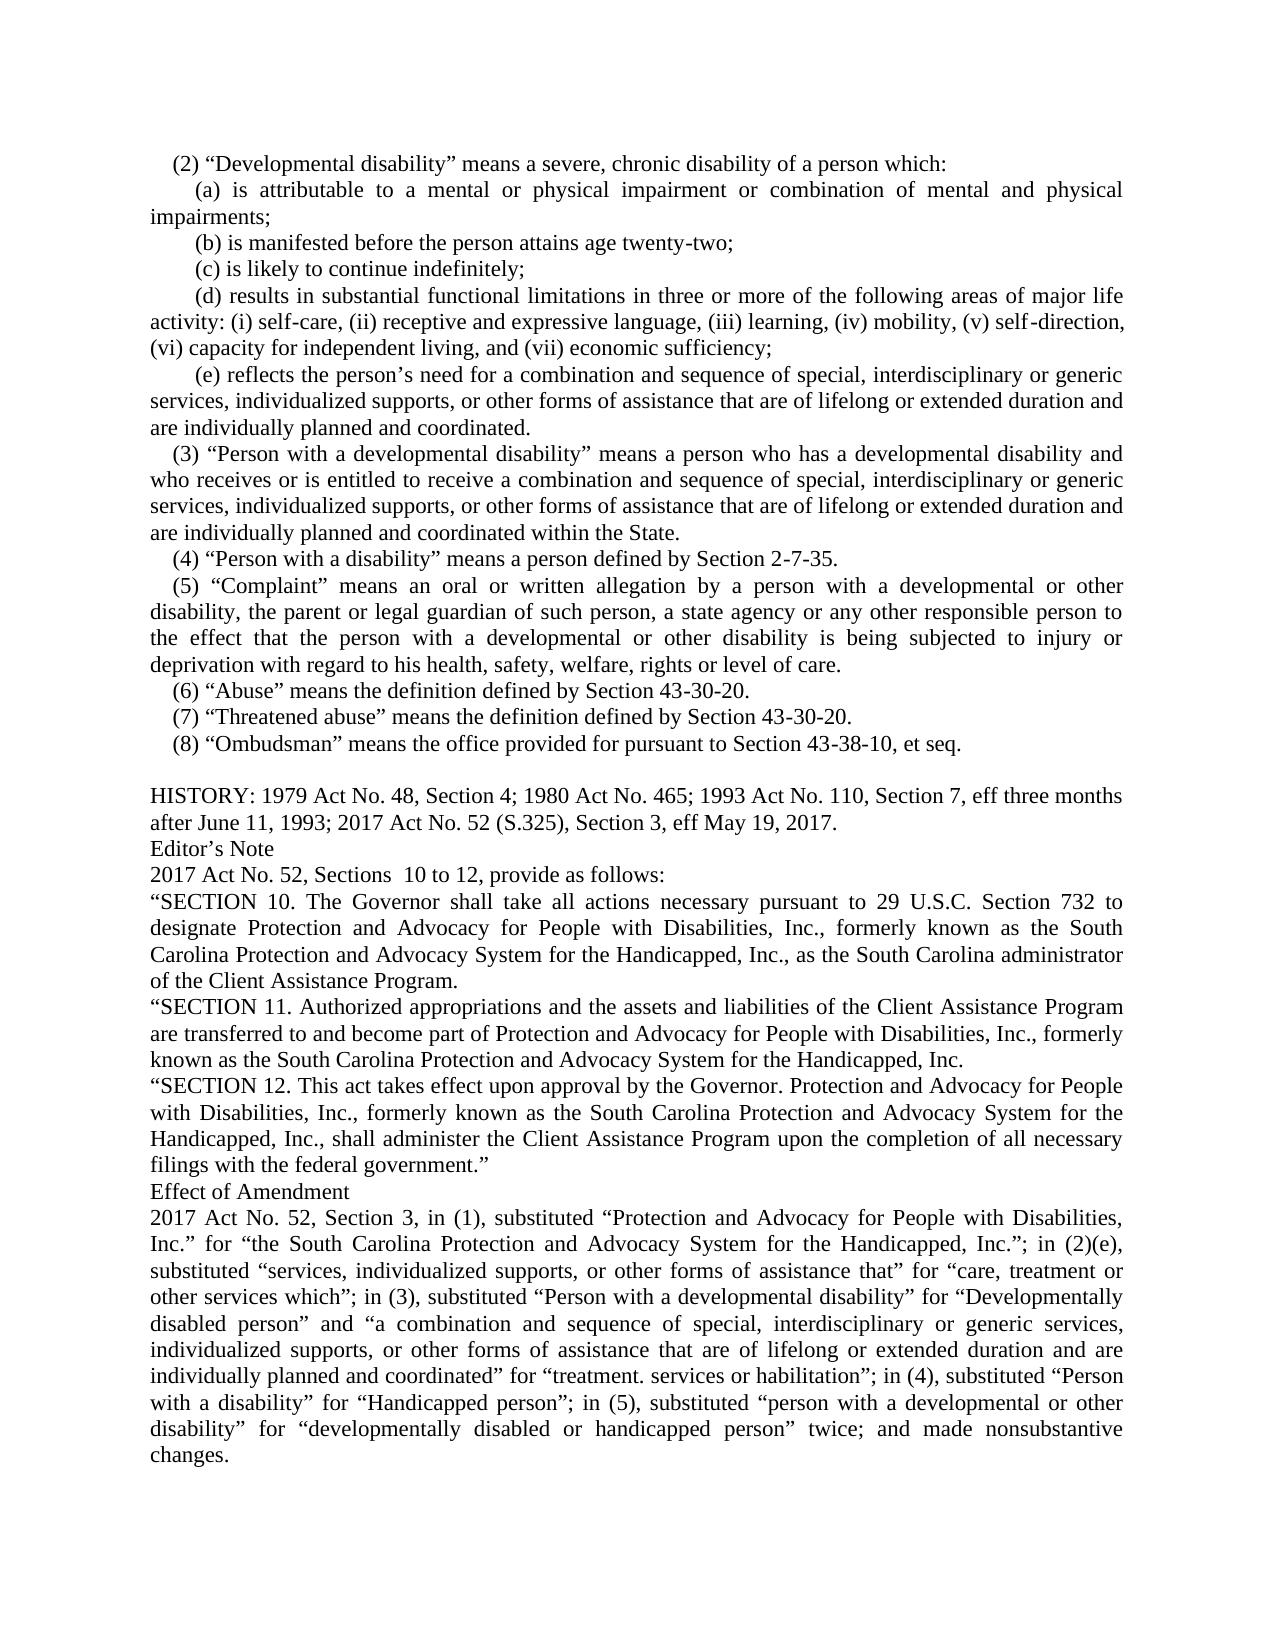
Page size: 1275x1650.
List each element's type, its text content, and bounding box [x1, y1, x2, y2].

text (5) “Complaint” means an oral or written allegation by a person with a developmental or other disability, the parent or legal guardian of such person, a state agency or any other responsible person to the effect that the person with a developmental or other disability is being subjected to injury or deprivation with regard to his health, safety, welfare, rights or level of care. [150, 572, 1125, 677]
text (6) “Abuse” means the definition defined by Section 43-30-20. [150, 677, 1125, 703]
text (b) is manifested before the person attains age twenty-two; [150, 229, 1125, 255]
text (4) “Person with a disability” means a person defined by Section 2-7-35. [150, 545, 1125, 572]
text Effect of Amendment [150, 1178, 1125, 1204]
text (3) “Person with a developmental disability” means a person who has a developmental disability and who receives or is entitled to receive a combination and sequence of special, interdisciplinary or generic services, individualized supports, or other forms of assistance that are of lifelong or extended duration and are individually planned and coordinated within the State. [150, 440, 1125, 545]
text (d) results in substantial functional limitations in three or more of the following areas of major life activity: (i) self-care, (ii) receptive and expressive language, (iii) learning, (iv) mobility, (v) self-direction, (vi) capacity for independent living, and (vii) economic sufficiency; [150, 282, 1125, 361]
text “SECTION 12. This act takes effect upon approval by the Governor. Protection and Advocacy for People with Disabilities, Inc., formerly known as the South Carolina Protection and Advocacy System for the Handicapped, Inc., shall administer the Client Assistance Program upon the completion of all necessary filings with the federal government.” [150, 1072, 1125, 1178]
text “SECTION 11. Authorized appropriations and the assets and liabilities of the Client Assistance Program are transferred to and become part of Protection and Advocacy for People with Disabilities, Inc., formerly known as the South Carolina Protection and Advocacy System for the Handicapped, Inc. [150, 993, 1125, 1072]
text (2) “Developmental disability” means a severe, chronic disability of a person which: [150, 150, 1125, 176]
text (c) is likely to continue indefinitely; [150, 255, 1125, 282]
text (8) “Ombudsman” means the office provided for pursuant to Section 43-38-10, et seq. [150, 730, 1125, 756]
text HISTORY: 1979 Act No. 48, Section 4; 1980 Act No. 465; 1993 Act No. 110, Section 7, eff three months after June 11, 1993; 2017 Act No. 52 (S.325), Section 3, eff May 19, 2017. [150, 782, 1125, 835]
text (a) is attributable to a mental or physical impairment or combination of mental and physical impairments; [150, 176, 1125, 229]
text 2017 Act No. 52, Sections 10 to 12, provide as follows: [150, 862, 1125, 888]
text “SECTION 10. The Governor shall take all actions necessary pursuant to 29 U.S.C. Section 732 to designate Protection and Advocacy for People with Disabilities, Inc., formerly known as the South Carolina Protection and Advocacy System for the Handicapped, Inc., as the South Carolina administrator of the Client Assistance Program. [150, 888, 1125, 993]
text (7) “Threatened abuse” means the definition defined by Section 43-30-20. [150, 703, 1125, 730]
text (e) reflects the person’s need for a combination and sequence of special, interdisciplinary or generic services, individualized supports, or other forms of assistance that are of lifelong or extended duration and are individually planned and coordinated. [150, 361, 1125, 440]
text 2017 Act No. 52, Section 3, in (1), substituted “Protection and Advocacy for People with Disabilities, Inc.” for “the South Carolina Protection and Advocacy System for the Handicapped, Inc.”; in (2)(e), substituted “services, individualized supports, or other forms of assistance that” for “care, treatment or other services which”; in (3), substituted “Person with a developmental disability” for “Developmentally disabled person” and “a combination and sequence of special, interdisciplinary or generic services, individualized supports, or other forms of assistance that are of lifelong or extended duration and are individually planned and coordinated” for “treatment. services or habilitation”; in (4), substituted “Person with a disability” for “Handicapped person”; in (5), substituted “person with a developmental or other disability” for “developmentally disabled or handicapped person” twice; and made nonsubstantive changes. [150, 1204, 1125, 1468]
text Editor’s Note [150, 835, 1125, 862]
